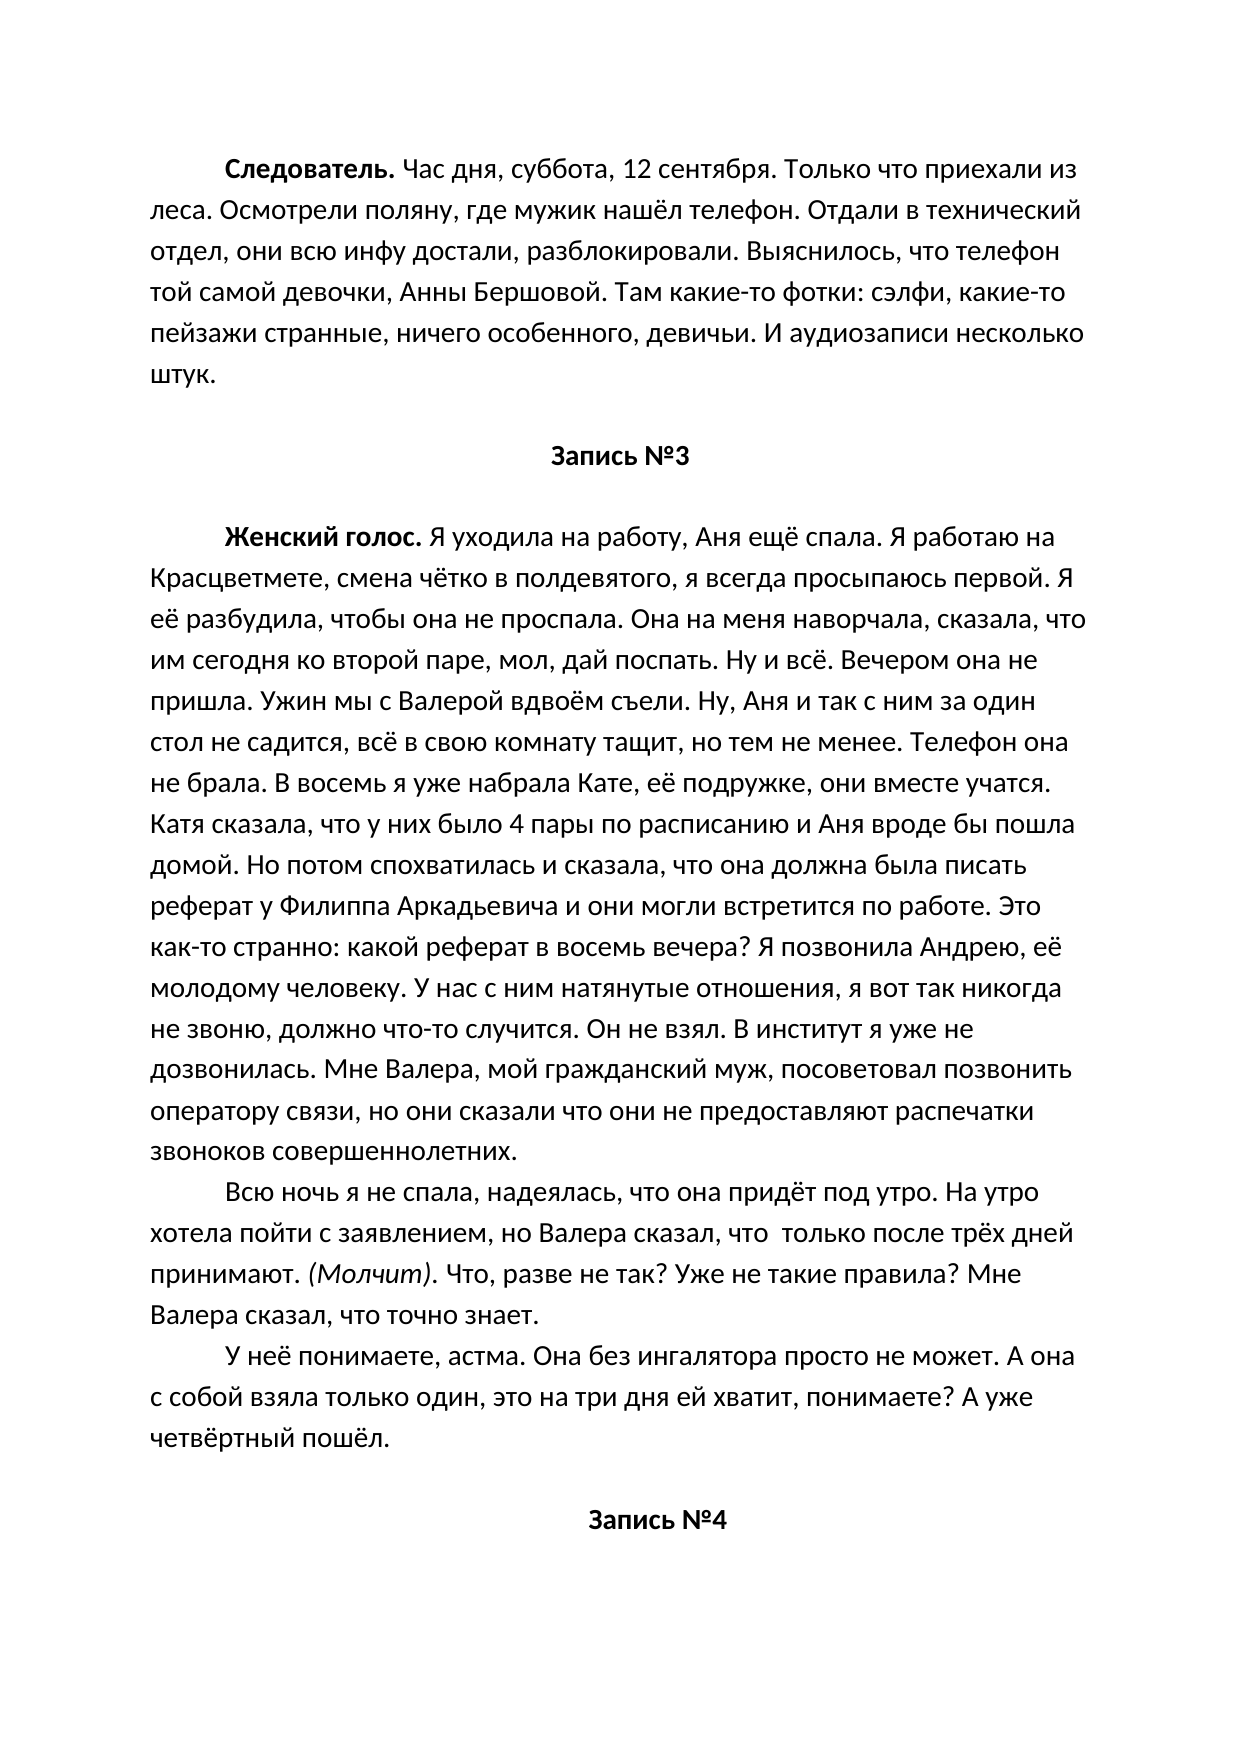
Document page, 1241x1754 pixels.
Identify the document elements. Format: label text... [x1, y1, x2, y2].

text Женский голос. Я уходила на работу, Аня ещё спала. Я работаю на Красцветмете, смена чётко в полдевятого, я всегда просыпаюсь первой. Я её разбудила, чтобы она не проспала. Она на меня наворчала, сказала, что им сегодня ко второй паре, мол, дай поспать. Ну и всё. Вечером она не пришла. Ужин мы с Валерой вдвоём съели. Ну, Аня и так с ним за один стол не садится, всё в свою комнату тащит, но тем не менее. Телефон она не брала. В восемь я уже набрала Кате, её подружке, они вместе учатся. Катя сказала, что у них было 4 пары по расписанию и Аня вроде бы пошла домой. Но потом спохватилась и сказала, что она должна была писать реферат у Филиппа Аркадьевича и они могли встретится по работе. Это как-то странно: какой реферат в восемь вечера? Я позвонила Андрею, её молодому человеку. У нас с ним натянутые отношения, я вот так никогда не звоню, должно что-то случится. Он не взял. В институт я уже не дозвонилась. Мне Валера, мой гражданский муж, посоветовал позвонить оператору связи, но они сказали что они не предоставляют распечатки звоноков совершеннолетних. [150, 518, 1090, 1168]
text Запись №3 [150, 437, 1090, 472]
text Запись №4 [150, 1501, 1090, 1537]
text Всю ночь я не спала, надеялась, что она придёт под утро. На утро хотела пойти с заявлением, но Валера сказал, что только после трёх дней принимают. (Молчит). Что, разве не так? Уже не такие правила? Мне Валера сказал, что точно знает. [150, 1173, 1090, 1332]
text У неё понимаете, астма. Она без ингалятора просто не может. А она с собой взяла только один, это на три дня ей хватит, понимаете? А уже четвёртный пошёл. [150, 1337, 1090, 1455]
text Следователь. Час дня, суббота, 12 сентября. Только что приехали из леса. Осмотрели поляну, где мужик нашёл телефон. Отдали в технический отдел, они всю инфу достали, разблокировали. Выяснилось, что телефон той самой девочки, Анны Бершовой. Там какие-то фотки: сэлфи, какие-то пейзажи странные, ничего особенного, девичьи. И аудиозаписи несколько штук. [150, 150, 1090, 390]
